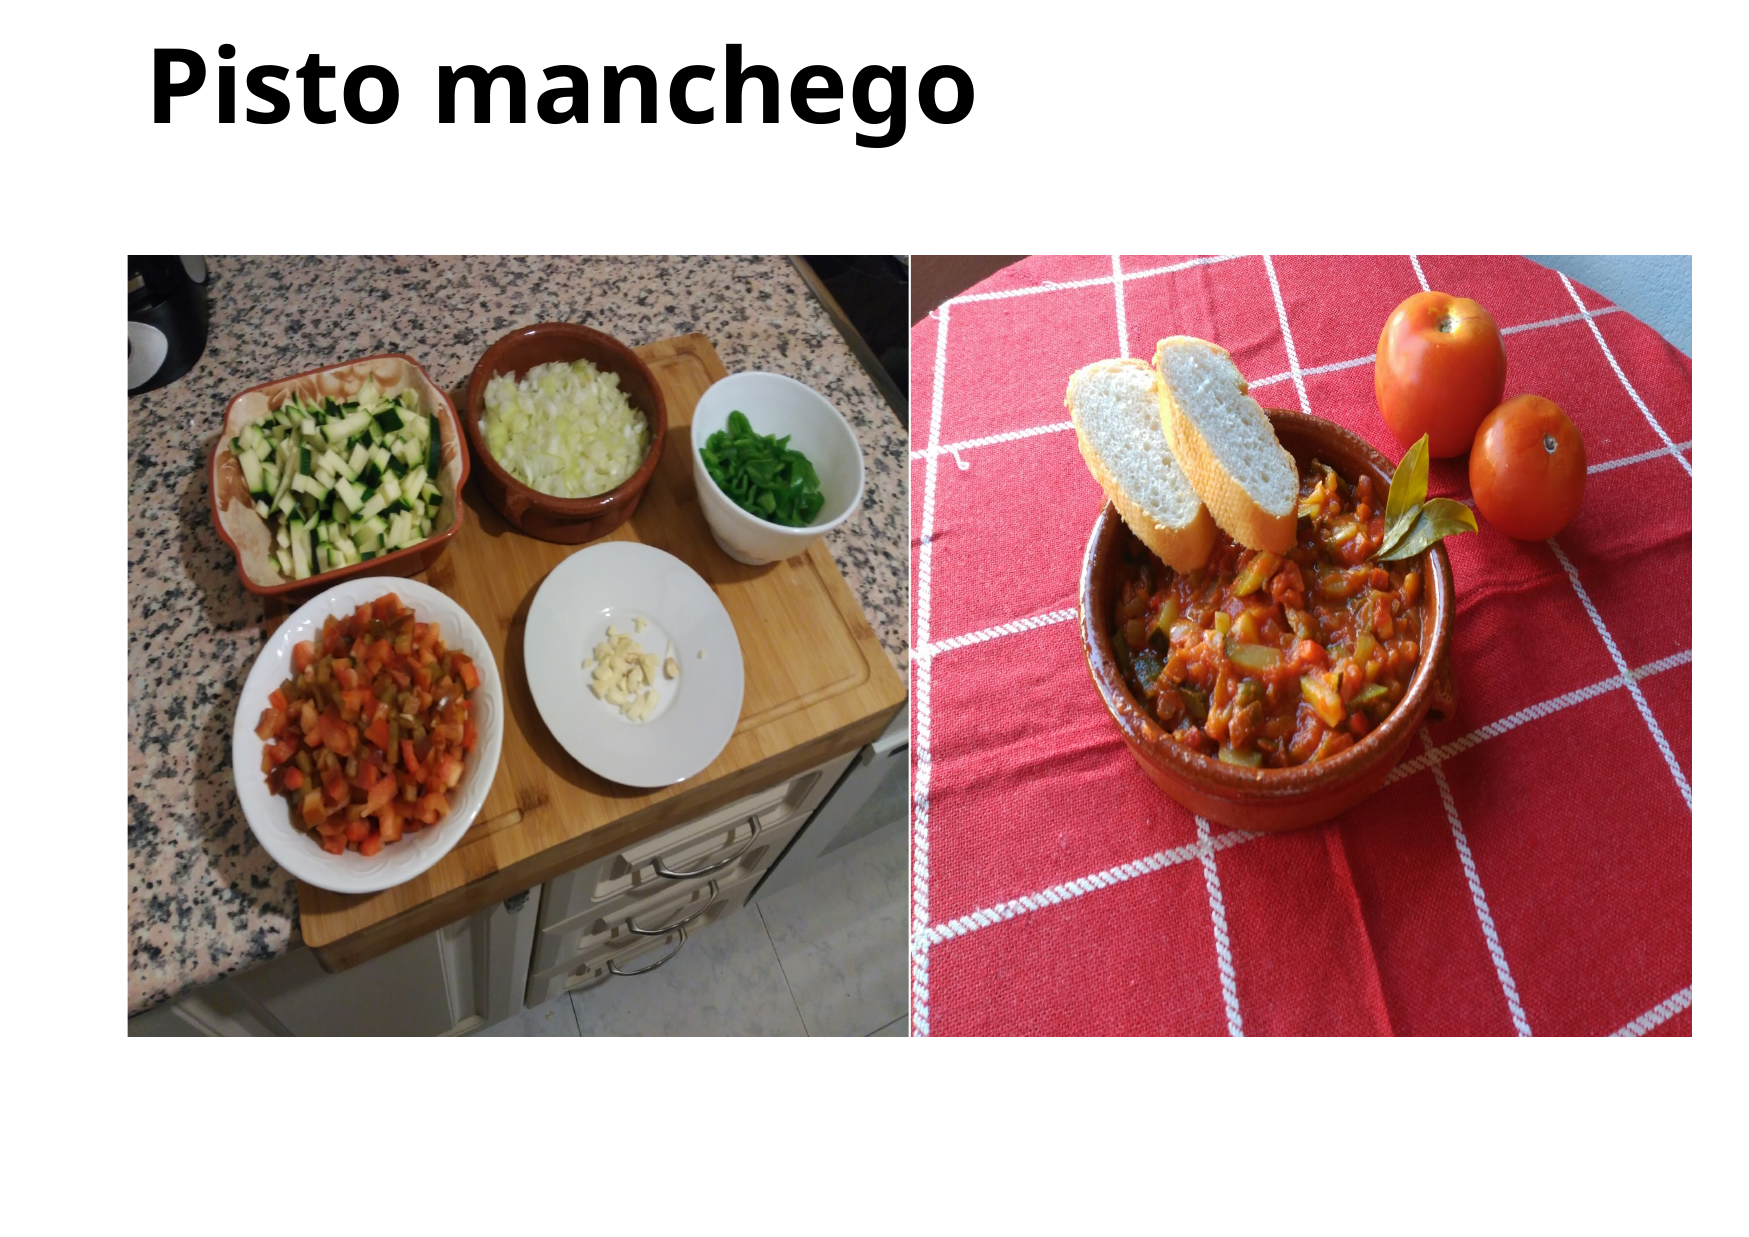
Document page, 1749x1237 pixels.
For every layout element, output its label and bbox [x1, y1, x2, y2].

table_header [124, 52, 1696, 255]
table_cell [1692, 255, 1696, 1037]
picture [127, 255, 909, 1037]
picture [910, 255, 1692, 1037]
